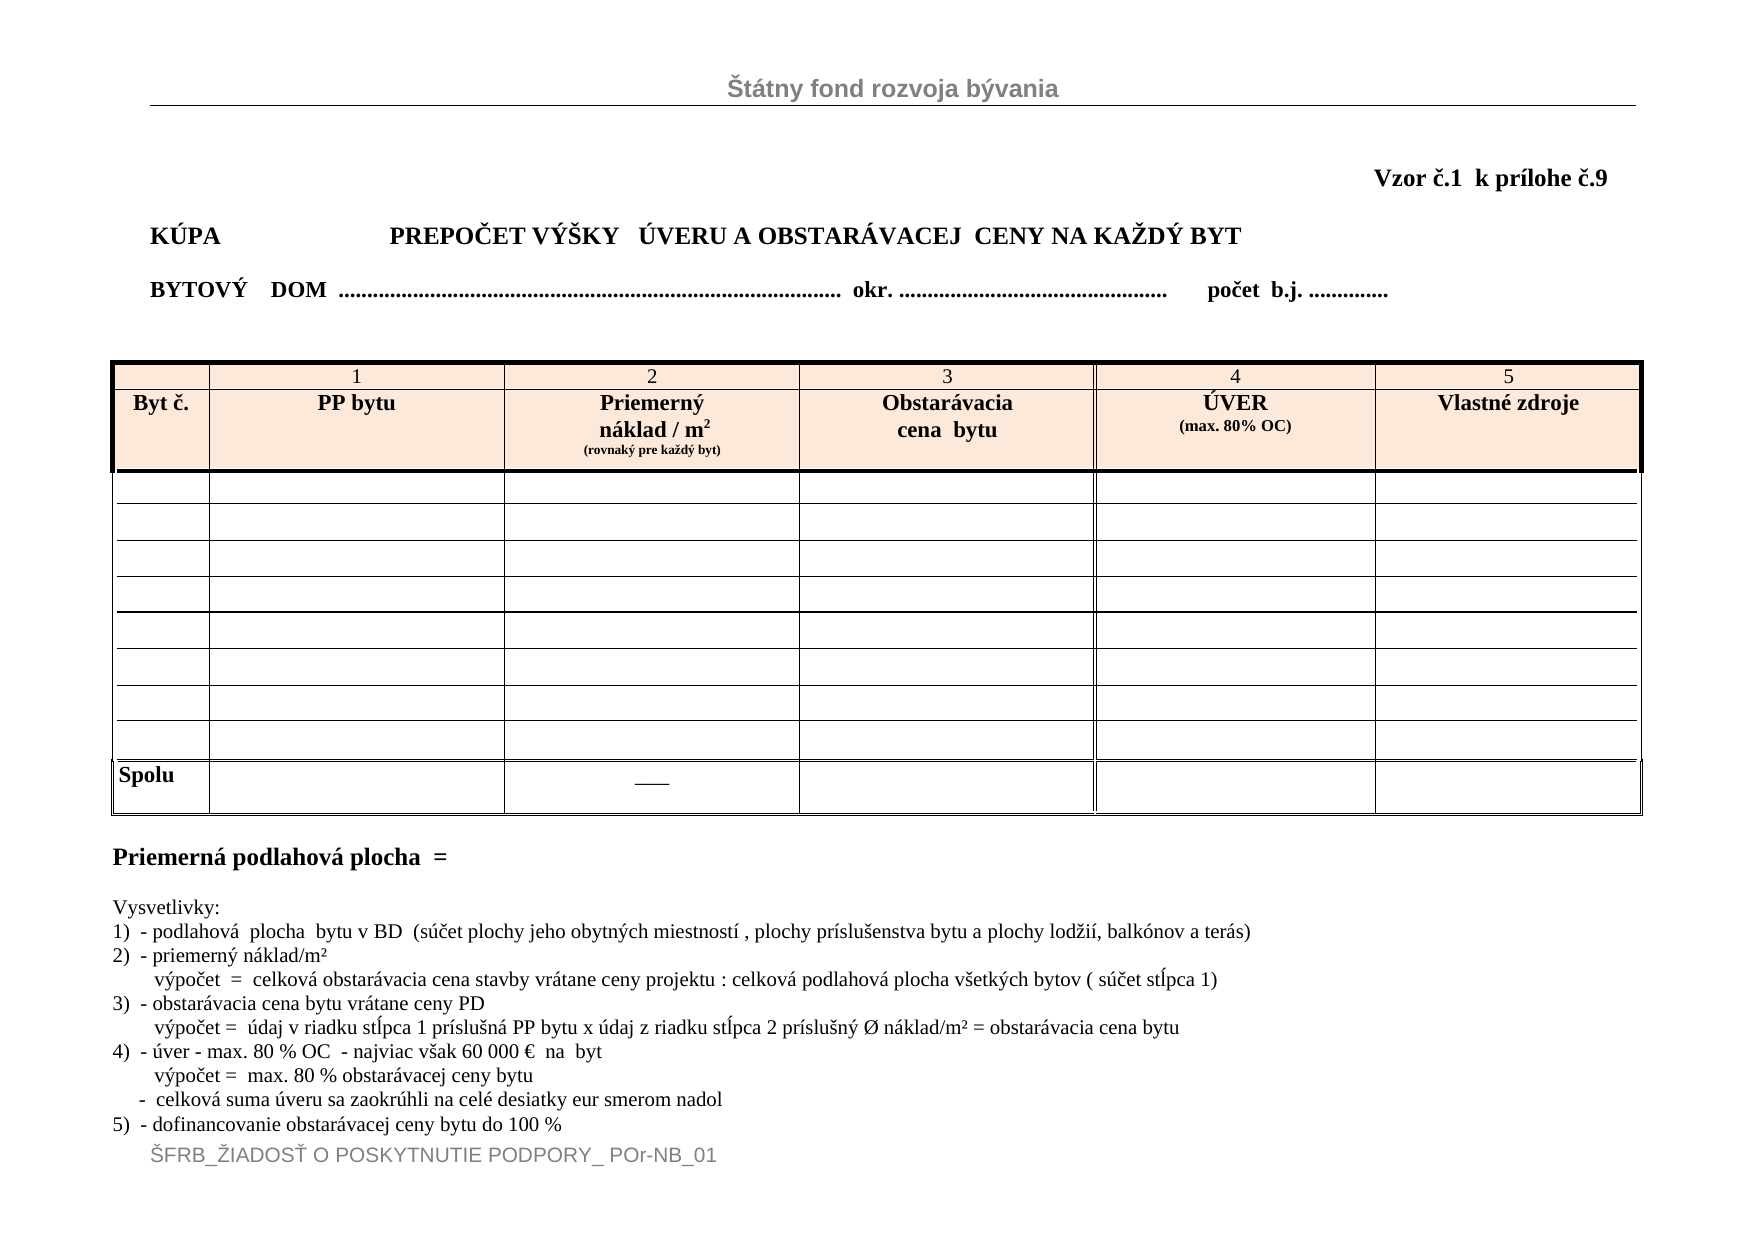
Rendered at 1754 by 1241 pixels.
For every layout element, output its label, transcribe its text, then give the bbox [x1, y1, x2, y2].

table_cell [505, 686, 799, 720]
table_cell [1376, 685, 1641, 720]
table_cell [113, 720, 209, 758]
table_cell [505, 473, 799, 503]
table_cell [210, 504, 504, 540]
table_cell Vlastné zdroje [1376, 390, 1639, 468]
text 3) - obstarávacia cena bytu vrátane ceny PD [112, 991, 1636, 1015]
text 4) - úver - max. 80 % OC - najviac však 60 000 € na byt [112, 1039, 1636, 1063]
table_cell [800, 504, 1093, 540]
table_cell [1097, 613, 1375, 648]
table_cell Obstarávacia cena bytu [800, 390, 1093, 468]
table_cell [113, 648, 209, 685]
text výpočet = celková obstarávacia cena stavby vrátane ceny projektu : celková podlahová plocha všetkých bytov ( súčet stĺpca 1) [112, 967, 1636, 991]
table_cell [505, 577, 799, 611]
table_header 5 [1376, 365, 1639, 388]
table_cell [210, 541, 504, 576]
table_cell [113, 469, 209, 503]
table_cell [113, 503, 209, 540]
table_cell [800, 613, 1093, 648]
table_cell [1376, 540, 1641, 576]
table_cell ÚVER (max. 80% OC) [1097, 390, 1375, 468]
table_cell ___ [505, 762, 799, 813]
table_cell [1097, 504, 1375, 540]
table_cell [210, 686, 504, 720]
table_cell PP bytu [210, 390, 504, 468]
table_cell [1097, 541, 1375, 576]
table_cell [800, 686, 1093, 720]
table_cell [505, 541, 799, 576]
table_cell [1376, 503, 1641, 540]
table_cell [1097, 577, 1375, 611]
text výpočet = max. 80 % obstarávacej ceny bytu [112, 1063, 1636, 1087]
table_cell [505, 721, 799, 758]
table_cell [1376, 576, 1641, 611]
table_cell [210, 613, 504, 648]
table_cell Byt č. [115, 390, 209, 468]
table_cell [800, 473, 1093, 503]
table_cell [1097, 721, 1375, 758]
table_cell [1376, 759, 1641, 813]
table_cell Spolu [113, 759, 209, 813]
table_cell [505, 504, 799, 540]
text Priemerná podlahová plocha = [112, 842, 1636, 871]
table_cell [505, 649, 799, 685]
table_cell [210, 762, 504, 813]
table_header 2 [505, 365, 799, 388]
table_cell [113, 611, 209, 648]
table_cell [1097, 473, 1375, 503]
table_cell [505, 613, 799, 648]
text - celková suma úveru sa zaokrúhli na celé desiatky eur smerom nadol [112, 1087, 1636, 1111]
table_cell [113, 685, 209, 720]
table_header 4 [1097, 365, 1375, 388]
table_cell [210, 649, 504, 685]
table_header 1 [210, 365, 504, 388]
table_cell [1376, 720, 1641, 758]
text Vysvetlivky: [112, 895, 1636, 919]
text výpočet = údaj v riadku stĺpca 1 príslušná PP bytu x údaj z riadku stĺpca 2 príslušný Ø náklad/m² = obstarávacia cena bytu [112, 1015, 1636, 1039]
table_cell [1095, 762, 1375, 813]
table_cell [210, 721, 504, 758]
table_cell [800, 541, 1093, 576]
table_cell [210, 577, 504, 611]
table_cell [800, 577, 1093, 611]
table_cell [800, 649, 1093, 685]
table_cell [113, 540, 209, 576]
text Vzor č.1 k prílohe č.9 [150, 163, 1636, 192]
text 5) - dofinancovanie obstarávacej ceny bytu do 100 % [112, 1111, 1636, 1136]
table_cell [1097, 686, 1375, 720]
table_cell [800, 759, 1095, 813]
table_cell [1376, 648, 1641, 685]
table_header 3 [800, 365, 1093, 388]
table_cell Priemerný náklad / m2 (rovnaký pre každý byt) [505, 390, 799, 468]
table_cell [1097, 649, 1375, 685]
table_header [115, 365, 209, 388]
table_cell [800, 721, 1093, 758]
text 1) - podlahová plocha bytu v BD (súčet plochy jeho obytných miestností , plochy príslušenstva bytu a plochy lodžií, balkónov a terás) [112, 919, 1636, 943]
text KÚPA PREPOČET VÝŠKY ÚVERU A OBSTARÁVACEJ CENY NA KAŽDÝ BYT [150, 221, 1636, 249]
table_cell [113, 576, 209, 611]
text BYTOVÝ DOM ........................................................................................ okr. ............................................... počet b.j. .............. [150, 276, 1636, 302]
table_cell [1376, 611, 1641, 648]
table_cell [1376, 469, 1641, 503]
table_cell [210, 473, 504, 503]
text 2) - priemerný náklad/m² [112, 943, 1636, 967]
